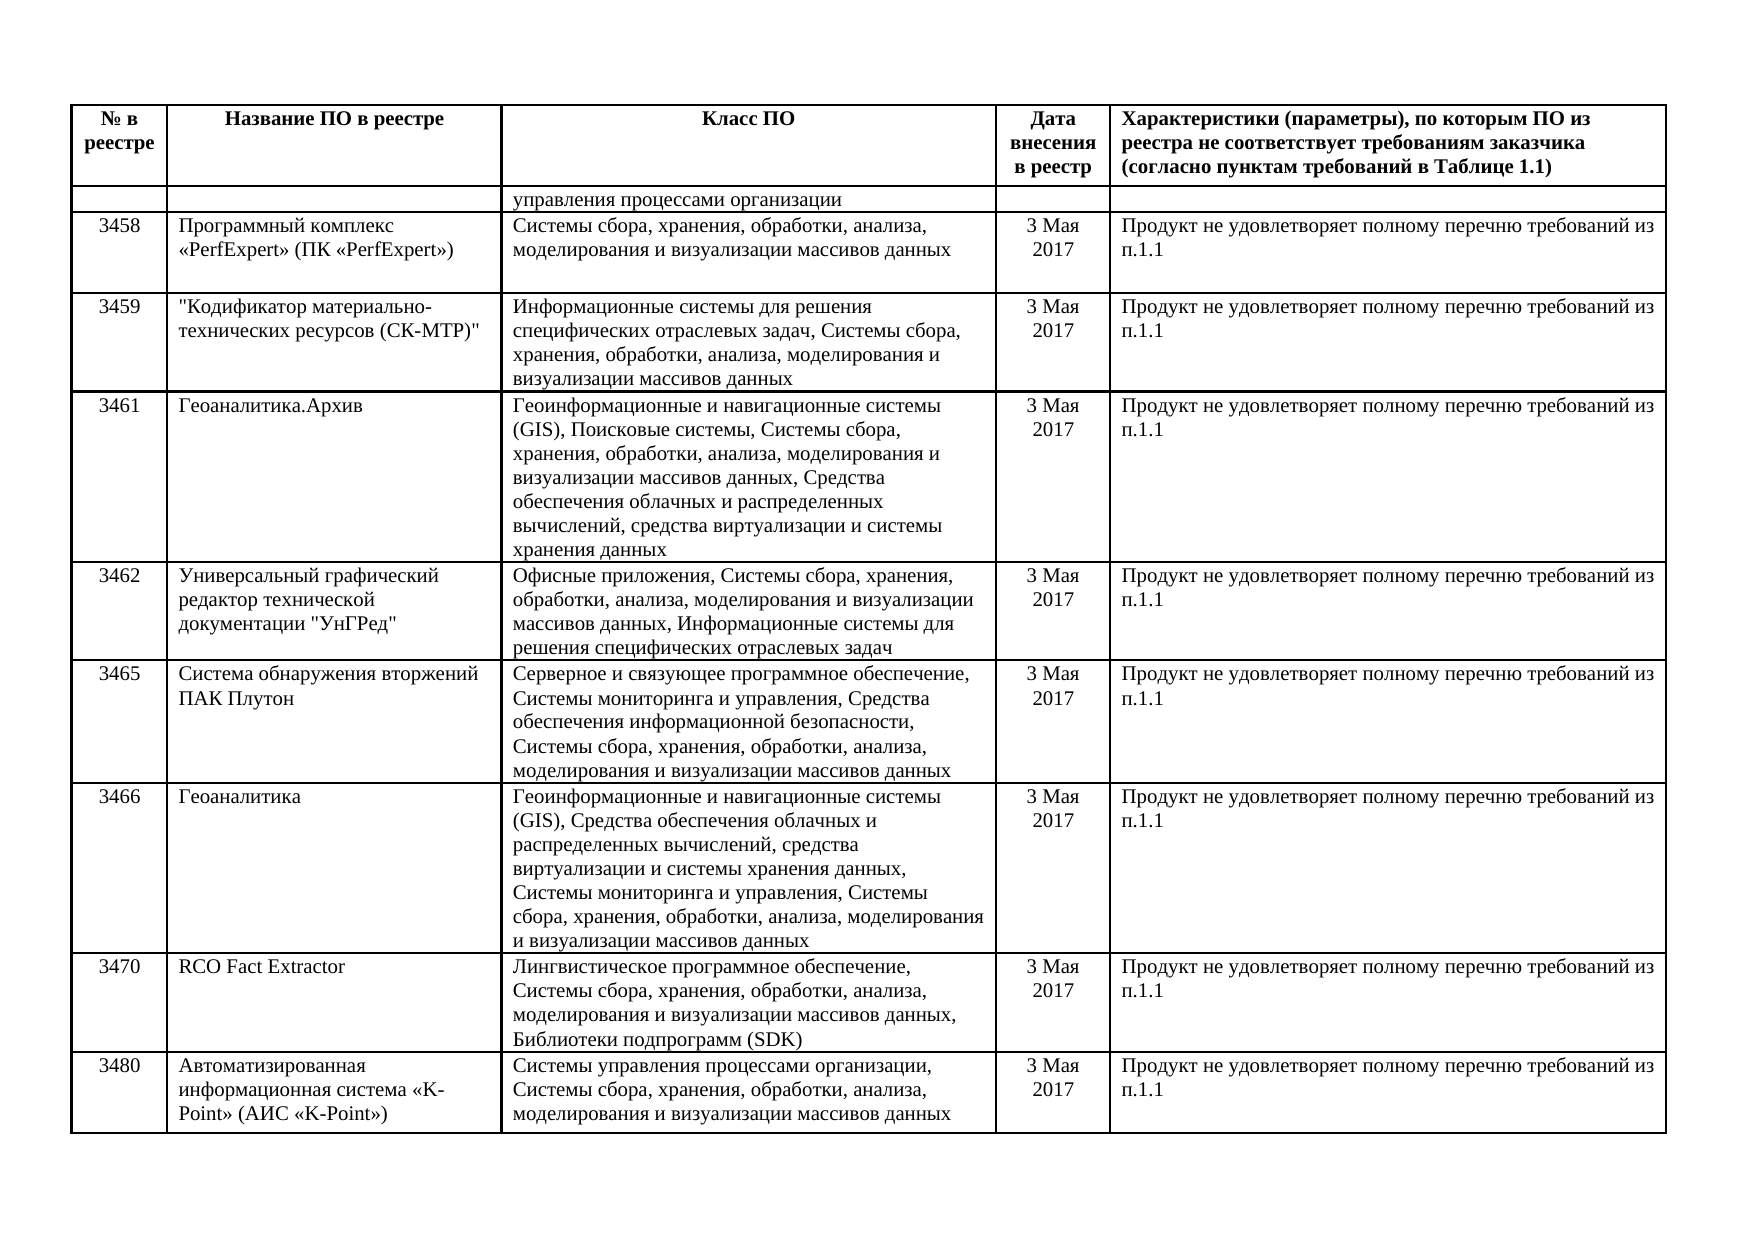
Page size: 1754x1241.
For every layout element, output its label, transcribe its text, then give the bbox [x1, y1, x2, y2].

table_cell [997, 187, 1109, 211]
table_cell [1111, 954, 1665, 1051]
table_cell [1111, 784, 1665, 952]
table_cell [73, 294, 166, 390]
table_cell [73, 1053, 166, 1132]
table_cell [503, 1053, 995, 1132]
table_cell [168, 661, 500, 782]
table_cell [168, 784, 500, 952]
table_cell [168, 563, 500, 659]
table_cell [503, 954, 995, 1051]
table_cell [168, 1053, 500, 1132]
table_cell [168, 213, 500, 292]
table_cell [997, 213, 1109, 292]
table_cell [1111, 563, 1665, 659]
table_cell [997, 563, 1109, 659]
table_header Дата внесения в реестр [997, 106, 1109, 185]
table_header Название ПО в реестре [168, 106, 500, 185]
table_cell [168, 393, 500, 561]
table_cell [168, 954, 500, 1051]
table_header № в реестре [73, 106, 166, 185]
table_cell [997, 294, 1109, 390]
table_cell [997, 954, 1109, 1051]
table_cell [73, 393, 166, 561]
table_header Класс ПО [503, 106, 995, 185]
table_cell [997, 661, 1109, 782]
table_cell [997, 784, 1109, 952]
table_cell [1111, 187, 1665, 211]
table_header Характеристики (параметры), по которым ПО из реестра не соответствует требованиям заказчика (согласно пунктам требований в Таблице 1.1) [1111, 106, 1665, 185]
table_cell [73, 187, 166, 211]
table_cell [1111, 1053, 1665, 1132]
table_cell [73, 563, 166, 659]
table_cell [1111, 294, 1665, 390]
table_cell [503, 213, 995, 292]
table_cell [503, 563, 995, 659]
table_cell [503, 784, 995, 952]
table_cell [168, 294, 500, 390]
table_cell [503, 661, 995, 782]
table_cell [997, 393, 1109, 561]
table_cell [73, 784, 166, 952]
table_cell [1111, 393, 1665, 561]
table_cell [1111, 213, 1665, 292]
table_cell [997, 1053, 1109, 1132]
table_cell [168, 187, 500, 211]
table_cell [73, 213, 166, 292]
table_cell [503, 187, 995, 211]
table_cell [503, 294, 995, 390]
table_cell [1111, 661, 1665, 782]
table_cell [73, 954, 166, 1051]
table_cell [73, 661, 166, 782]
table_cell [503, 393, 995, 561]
